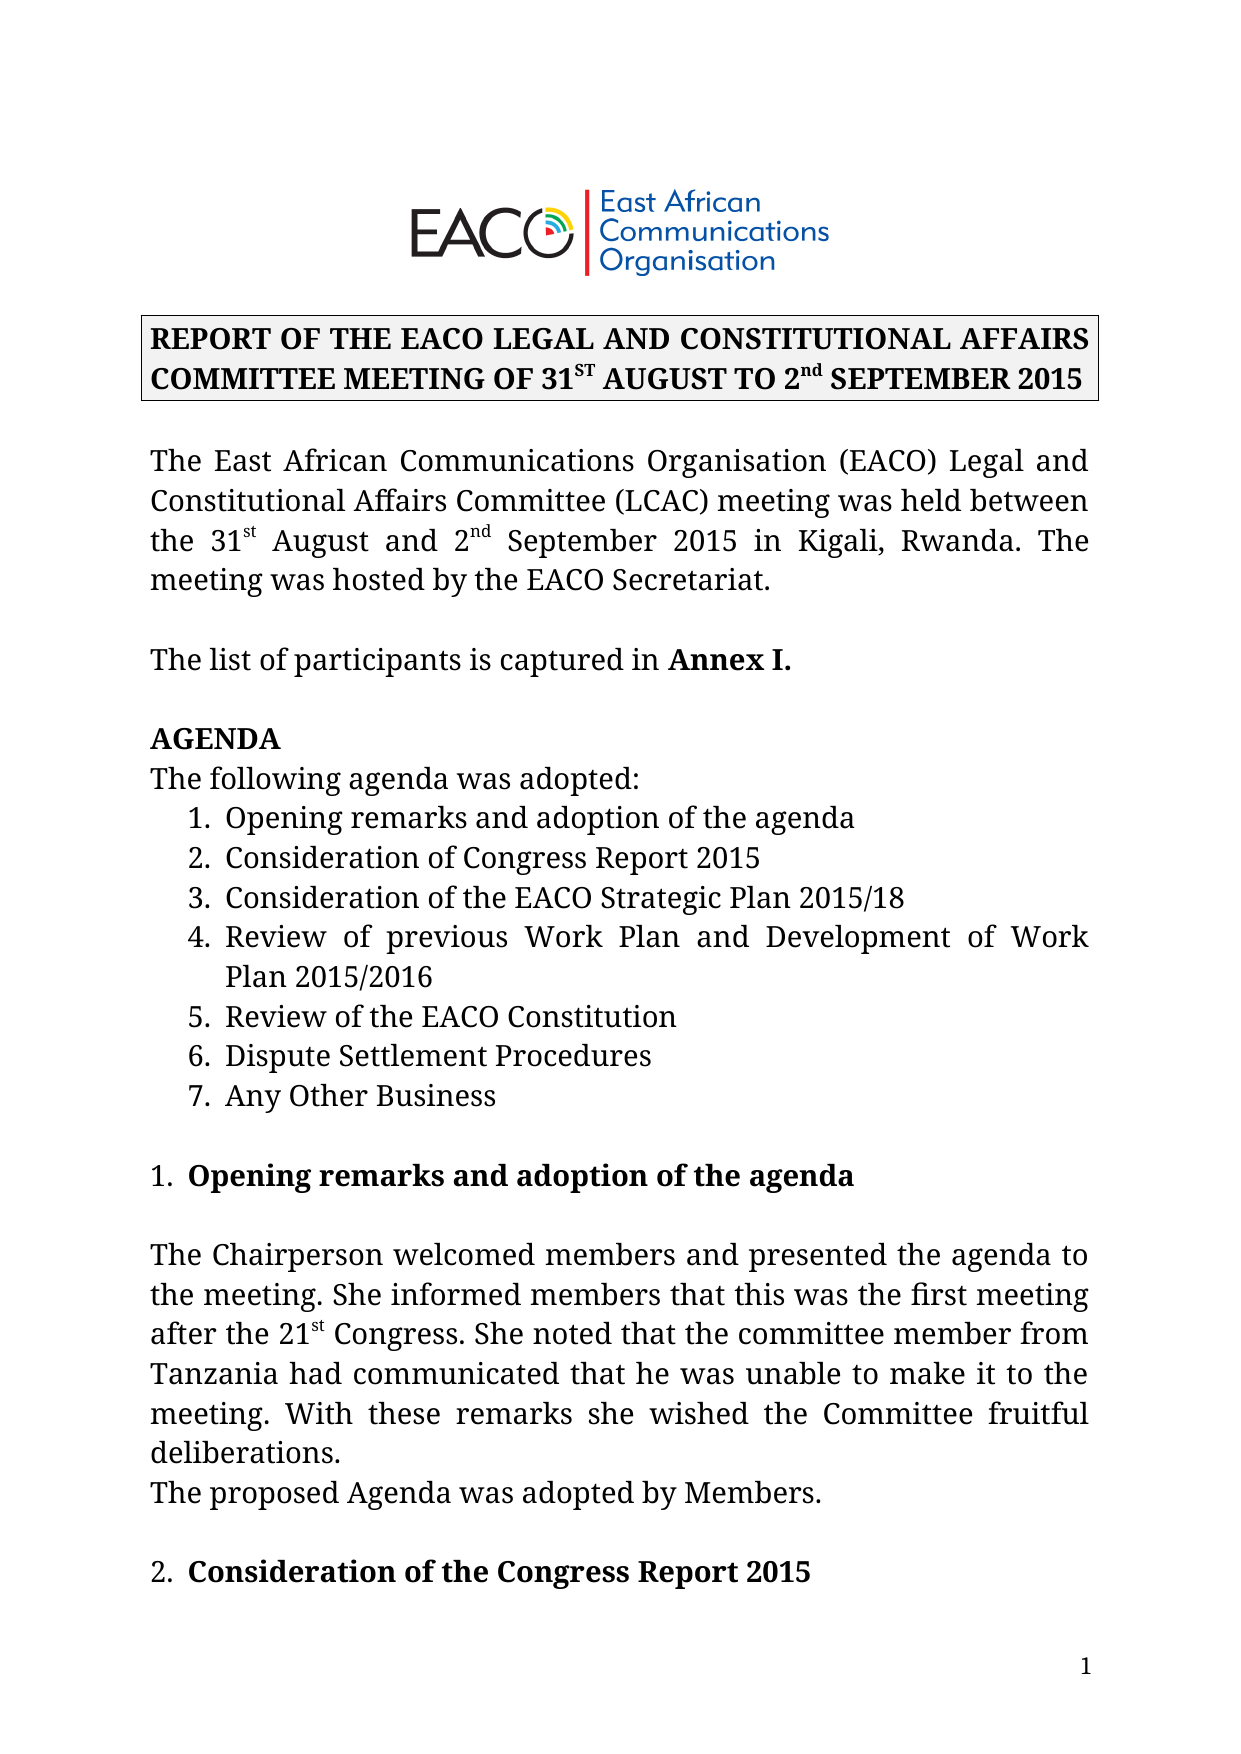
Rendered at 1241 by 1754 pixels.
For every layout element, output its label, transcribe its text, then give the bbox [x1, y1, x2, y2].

list Consideration of the EACO Strategic Plan 2015/18 [187, 877, 1090, 917]
subtitle AGENDA [150, 718, 1090, 758]
list Opening remarks and adoption of the agenda [150, 1155, 1090, 1194]
text The proposed Agenda was adopted by Members. [150, 1472, 1090, 1512]
text The East African Communications Organisation (EACO) Legal and Constitutional Affairs Committee (LCAC) meeting was held between the 31st August and 2nd September 2015 in Kigali, Rwanda. The meeting was hosted by the EACO Secretariat. [150, 440, 1090, 599]
list Any Other Business [187, 1075, 1090, 1115]
list Review of previous Work Plan and Development of Work Plan 2015/2016 [187, 917, 1090, 996]
list Opening remarks and adoption of the agenda [187, 798, 1090, 837]
list Consideration of Congress Report 2015 [187, 837, 1090, 877]
list Review of the EACO Constitution [187, 996, 1090, 1036]
list Consideration of the Congress Report 2015 [150, 1552, 1090, 1591]
list Dispute Settlement Procedures [187, 1036, 1090, 1075]
text The list of participants is captured in Annex I. [150, 639, 1090, 678]
subtitle The following agenda was adopted: [150, 758, 1090, 798]
picture [411, 189, 829, 276]
text The Chairperson welcomed members and presented the agenda to the meeting. She informed members that this was the first meeting after the 21st Congress. She noted that the committee member from Tanzania had communicated that he was unable to make it to the meeting. With these remarks she wished the Committee fruitful deliberations. [150, 1234, 1090, 1472]
text REPORT OF THE EACO LEGAL AND CONSTITUTIONAL AFFAIRS COMMITTEE MEETING OF 31ST AUGUST TO 2nd SEPTEMBER 2015 [142, 316, 1098, 400]
